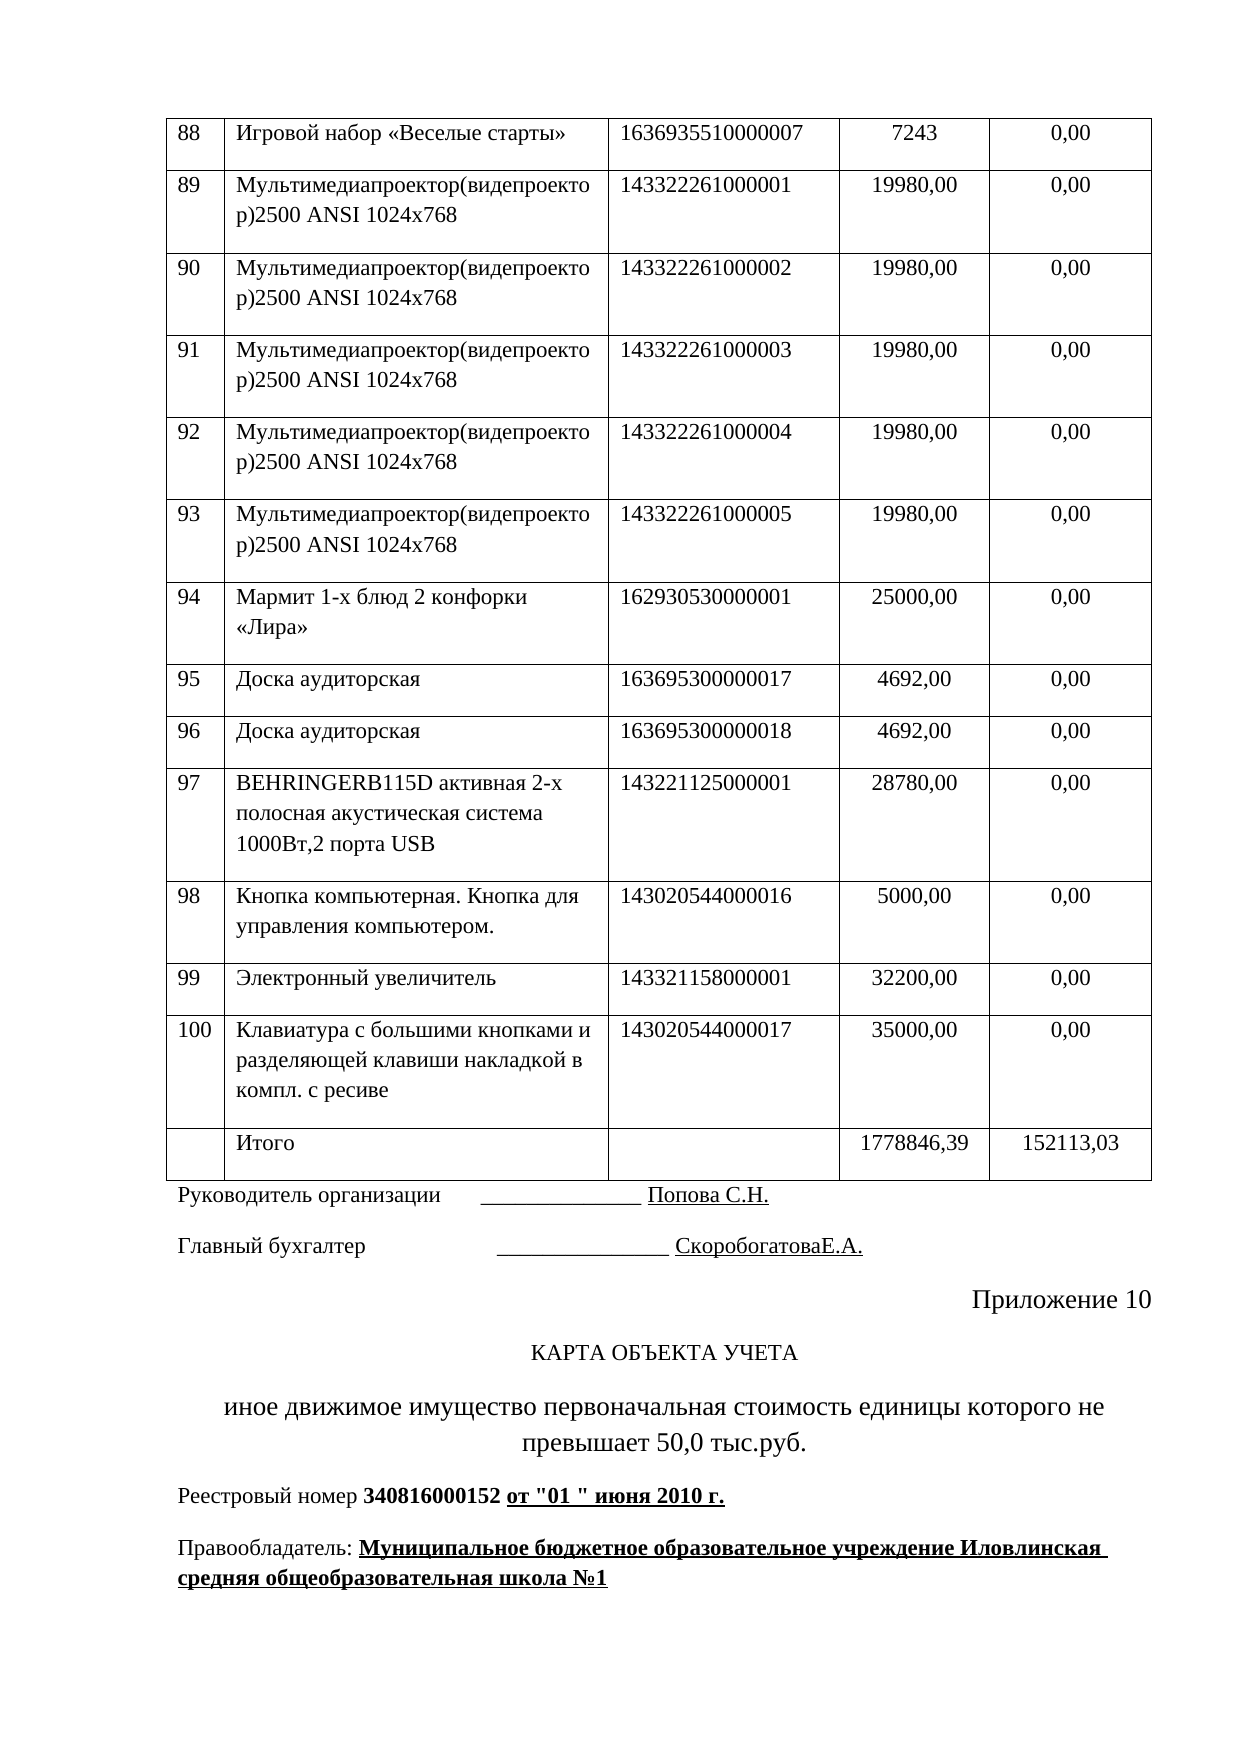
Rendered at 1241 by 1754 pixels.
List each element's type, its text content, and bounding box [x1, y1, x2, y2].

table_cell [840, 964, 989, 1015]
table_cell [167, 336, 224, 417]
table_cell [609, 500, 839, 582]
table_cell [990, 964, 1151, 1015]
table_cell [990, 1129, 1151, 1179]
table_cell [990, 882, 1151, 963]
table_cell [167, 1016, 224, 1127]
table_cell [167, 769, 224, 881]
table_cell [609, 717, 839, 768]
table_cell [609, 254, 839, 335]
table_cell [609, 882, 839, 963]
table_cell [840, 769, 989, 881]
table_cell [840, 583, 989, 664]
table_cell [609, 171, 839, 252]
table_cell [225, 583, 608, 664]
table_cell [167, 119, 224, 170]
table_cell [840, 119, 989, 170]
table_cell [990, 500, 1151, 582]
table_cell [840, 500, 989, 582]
text Главный бухгалтер _______________ СкоробогатоваЕ.А. [177, 1232, 1152, 1258]
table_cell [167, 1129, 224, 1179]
text иное движимое имущество первоначальная стоимость единицы которого не превышает 50,0 тыс.руб. [177, 1390, 1152, 1457]
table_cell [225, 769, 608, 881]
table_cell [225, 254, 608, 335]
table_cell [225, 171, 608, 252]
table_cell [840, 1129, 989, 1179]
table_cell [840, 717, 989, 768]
text Правообладатель: Муниципальное бюджетное образовательное учреждение Иловлинская средняя общеобразовательная школа №1 [177, 1534, 1152, 1590]
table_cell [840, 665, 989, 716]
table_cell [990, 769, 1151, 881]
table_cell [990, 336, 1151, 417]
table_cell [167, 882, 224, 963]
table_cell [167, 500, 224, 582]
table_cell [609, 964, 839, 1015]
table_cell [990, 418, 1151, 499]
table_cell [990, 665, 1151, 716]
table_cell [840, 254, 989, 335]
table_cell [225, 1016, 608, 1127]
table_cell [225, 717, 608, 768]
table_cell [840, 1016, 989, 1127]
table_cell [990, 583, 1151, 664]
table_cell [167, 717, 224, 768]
text Руководитель организации ______________ Попова С.Н. [177, 1181, 1152, 1207]
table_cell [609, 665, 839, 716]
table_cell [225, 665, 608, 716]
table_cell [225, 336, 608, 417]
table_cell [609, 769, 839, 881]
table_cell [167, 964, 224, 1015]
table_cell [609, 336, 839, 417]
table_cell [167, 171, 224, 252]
text КАРТА ОБЪЕКТА УЧЕТА [177, 1339, 1152, 1366]
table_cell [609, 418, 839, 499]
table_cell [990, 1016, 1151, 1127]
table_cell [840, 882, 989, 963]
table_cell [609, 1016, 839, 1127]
text Реестровый номер 340816000152 от "01 " июня 2010 г. [177, 1483, 1152, 1509]
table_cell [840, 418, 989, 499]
text Приложение 10 [177, 1283, 1152, 1314]
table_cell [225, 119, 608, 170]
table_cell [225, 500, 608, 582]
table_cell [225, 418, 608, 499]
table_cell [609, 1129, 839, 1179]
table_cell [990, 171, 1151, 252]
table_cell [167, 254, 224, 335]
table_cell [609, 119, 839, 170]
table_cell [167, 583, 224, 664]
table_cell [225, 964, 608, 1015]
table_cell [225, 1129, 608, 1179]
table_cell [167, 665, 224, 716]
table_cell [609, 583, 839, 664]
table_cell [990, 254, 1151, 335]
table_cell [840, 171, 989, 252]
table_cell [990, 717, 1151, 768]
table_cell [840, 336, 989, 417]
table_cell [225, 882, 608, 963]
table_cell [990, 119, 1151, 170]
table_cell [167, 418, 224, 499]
